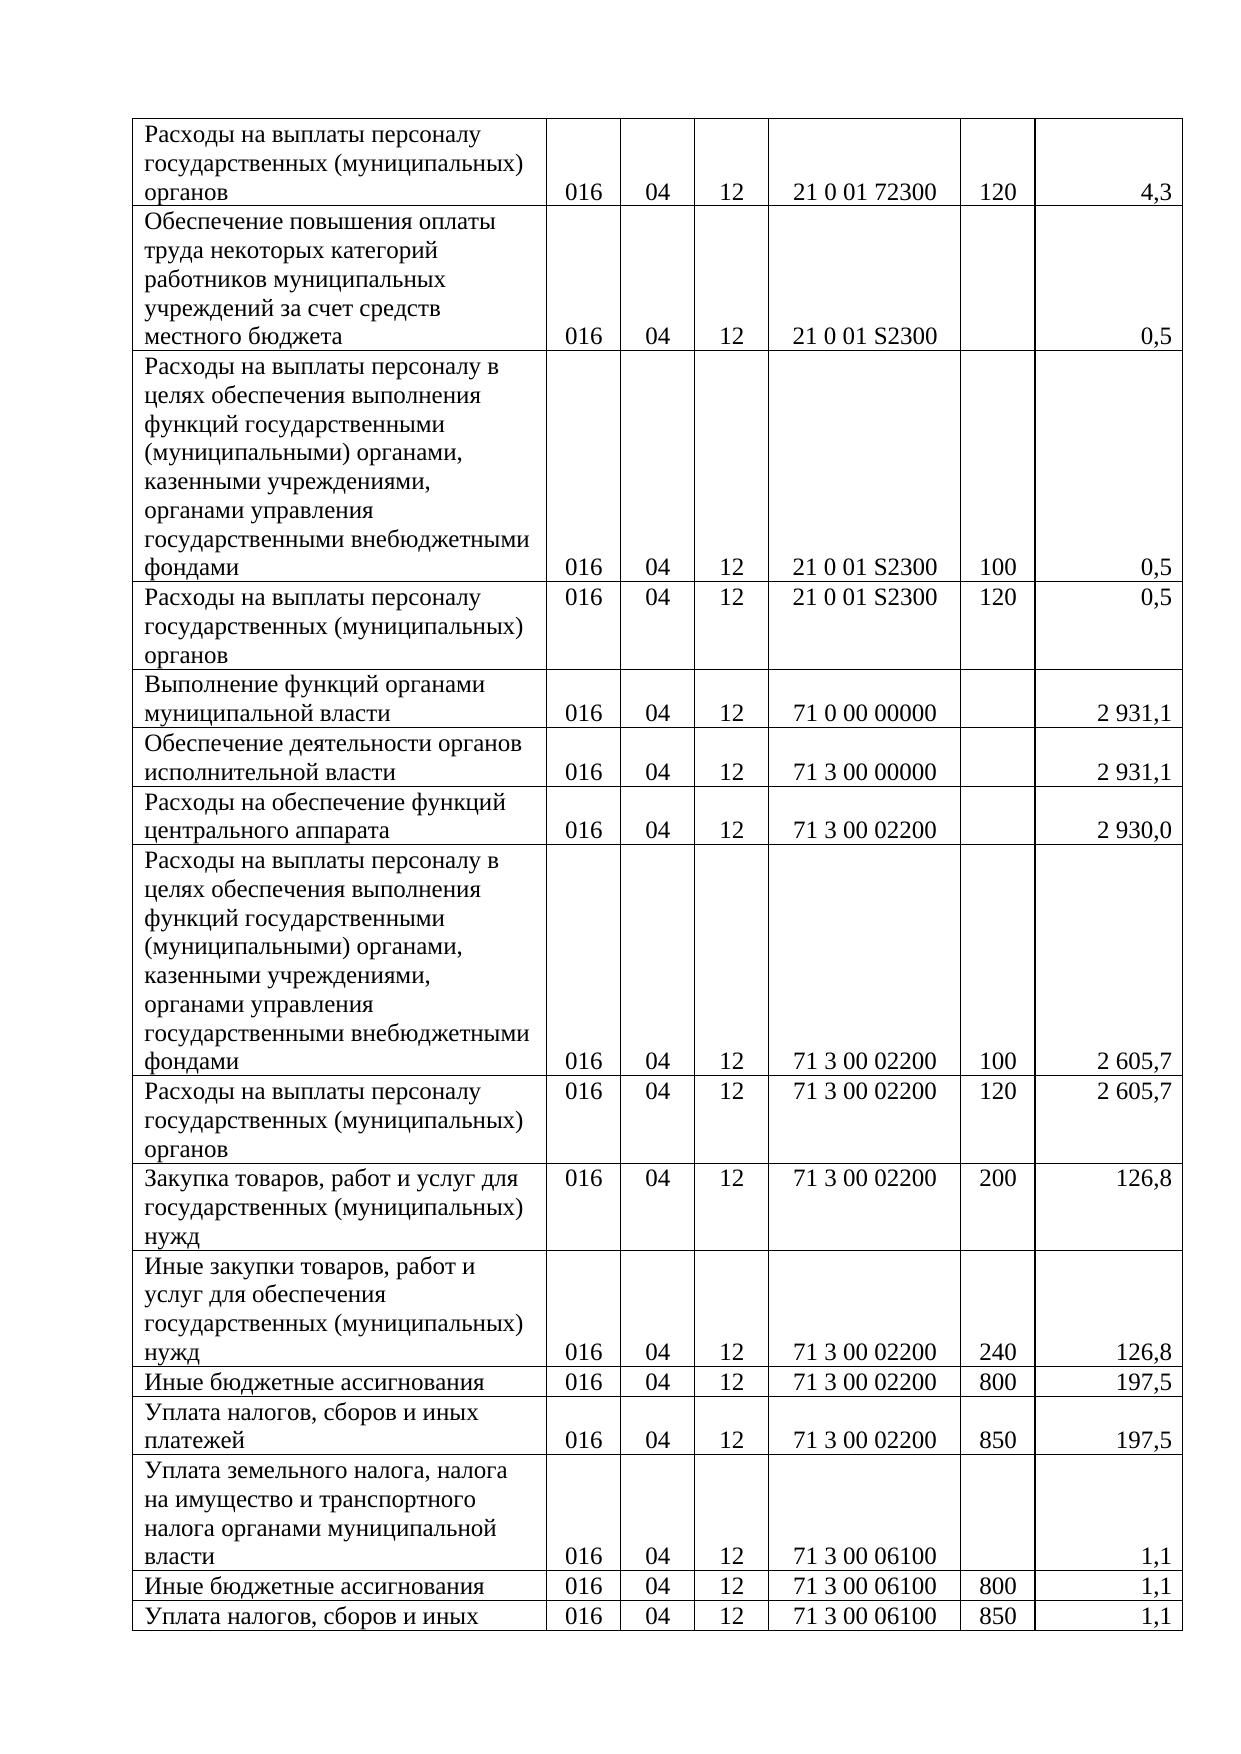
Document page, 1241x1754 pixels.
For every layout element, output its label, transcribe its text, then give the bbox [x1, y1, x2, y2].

table_cell 016 [547, 1251, 620, 1366]
table_cell 12 [695, 728, 768, 786]
table_cell 12 [695, 351, 768, 581]
table_cell Расходы на обеспечение функций центрального аппарата [133, 787, 546, 844]
table_cell 2 930,0 [1036, 787, 1182, 844]
table_cell 71 3 00 06100 [769, 1571, 960, 1600]
table_cell 04 [621, 582, 694, 668]
table_cell Иные бюджетные ассигнования [133, 1367, 546, 1396]
table_cell 016 [547, 728, 620, 786]
table_cell 016 [547, 351, 620, 581]
table_cell 12 [695, 845, 768, 1075]
table_cell 21 0 01 S2300 [769, 351, 960, 581]
table_cell 0,5 [1036, 351, 1182, 581]
table_cell 800 [961, 1367, 1034, 1396]
table_cell 04 [621, 351, 694, 581]
table_cell Иные бюджетные ассигнования [133, 1571, 546, 1600]
table_cell [961, 670, 1034, 727]
table_cell Уплата налогов, сборов и иных платежей [133, 1397, 546, 1454]
table_cell 197,5 [1036, 1367, 1182, 1396]
table_cell 850 [961, 1601, 1034, 1630]
table_cell 21 0 01 72300 [769, 119, 960, 205]
table_cell 12 [695, 787, 768, 844]
table_cell 016 [547, 1164, 620, 1250]
table_cell 04 [621, 206, 694, 350]
table_cell 100 [961, 845, 1034, 1075]
table_cell 71 3 00 06100 [769, 1455, 960, 1570]
table_cell 71 0 00 00000 [769, 670, 960, 727]
table_cell 0,5 [1036, 582, 1182, 668]
table_cell 04 [621, 1164, 694, 1250]
table_cell 04 [621, 1571, 694, 1600]
table_cell 2 931,1 [1036, 728, 1182, 786]
table_cell 800 [961, 1571, 1034, 1600]
table_cell [961, 1455, 1034, 1570]
table_cell 71 3 00 06100 [769, 1601, 960, 1630]
table_cell 200 [961, 1164, 1034, 1250]
table_cell 016 [547, 119, 620, 205]
table_cell 04 [621, 1367, 694, 1396]
table_cell 71 3 00 02200 [769, 787, 960, 844]
table_cell 016 [547, 1571, 620, 1600]
table_cell Расходы на выплаты персоналу государственных (муниципальных) органов [133, 119, 546, 205]
table_cell 04 [621, 1076, 694, 1162]
table_cell 04 [621, 1455, 694, 1570]
table_cell 016 [547, 1076, 620, 1162]
table_cell 12 [695, 1455, 768, 1570]
table_cell 71 3 00 02200 [769, 1076, 960, 1162]
table_cell 04 [621, 1601, 694, 1630]
table_cell 016 [547, 1397, 620, 1454]
table_cell 71 3 00 02200 [769, 1397, 960, 1454]
table_cell 240 [961, 1251, 1034, 1366]
table_cell 120 [961, 119, 1034, 205]
table_cell 71 3 00 02200 [769, 1251, 960, 1366]
table_cell 04 [621, 845, 694, 1075]
table_cell Закупка товаров, работ и услуг для государственных (муниципальных) нужд [133, 1164, 546, 1250]
table_cell Обеспечение деятельности органов исполнительной власти [133, 728, 546, 786]
table_cell Уплата земельного налога, налога на имущество и транспортного налога органами муниципальной власти [133, 1455, 546, 1570]
table_cell 12 [695, 1076, 768, 1162]
table_cell Выполнение функций органами муниципальной власти [133, 670, 546, 727]
table_cell 0,5 [1036, 206, 1182, 350]
table_cell 12 [695, 1367, 768, 1396]
table_cell 04 [621, 670, 694, 727]
table_cell Иные закупки товаров, работ и услуг для обеспечения государственных (муниципальных) нужд [133, 1251, 546, 1366]
table_cell 126,8 [1036, 1251, 1182, 1366]
table_cell 71 3 00 02200 [769, 1164, 960, 1250]
table_cell 04 [621, 1397, 694, 1454]
table_cell 04 [621, 1251, 694, 1366]
table_cell 016 [547, 1367, 620, 1396]
table_cell 04 [621, 119, 694, 205]
table_cell 12 [695, 670, 768, 727]
table_cell 2 605,7 [1036, 845, 1182, 1075]
table_cell 71 3 00 02200 [769, 1367, 960, 1396]
table_cell 016 [547, 1601, 620, 1630]
table_cell 2 931,1 [1036, 670, 1182, 727]
table_cell 016 [547, 206, 620, 350]
table_cell [961, 728, 1034, 786]
table_cell 21 0 01 S2300 [769, 206, 960, 350]
table_cell 71 3 00 02200 [769, 845, 960, 1075]
table_cell 71 3 00 00000 [769, 728, 960, 786]
table_cell 016 [547, 582, 620, 668]
table_cell 016 [547, 845, 620, 1075]
table_cell 12 [695, 1251, 768, 1366]
table_cell 1,1 [1036, 1571, 1182, 1600]
table_cell 12 [695, 1601, 768, 1630]
table_cell 2 605,7 [1036, 1076, 1182, 1162]
table_cell 120 [961, 582, 1034, 668]
table_cell 12 [695, 119, 768, 205]
table_cell 100 [961, 351, 1034, 581]
table_cell 126,8 [1036, 1164, 1182, 1250]
table_cell 12 [695, 1571, 768, 1600]
table_cell 016 [547, 787, 620, 844]
table_cell Расходы на выплаты персоналу государственных (муниципальных) органов [133, 1076, 546, 1162]
table_cell [961, 787, 1034, 844]
table_cell 12 [695, 206, 768, 350]
table_cell Расходы на выплаты персоналу государственных (муниципальных) органов [133, 582, 546, 668]
table_cell 12 [695, 582, 768, 668]
table_cell 850 [961, 1397, 1034, 1454]
table_cell 1,1 [1036, 1455, 1182, 1570]
table_cell 12 [695, 1164, 768, 1250]
table_cell 04 [621, 787, 694, 844]
table_cell [961, 206, 1034, 350]
table_cell 197,5 [1036, 1397, 1182, 1454]
table_cell 04 [621, 728, 694, 786]
table_cell 1,1 [1036, 1601, 1182, 1630]
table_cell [133, 1601, 546, 1630]
table_cell 12 [695, 1397, 768, 1454]
table_cell Обеспечение повышения оплаты труда некоторых категорий работников муниципальных учреждений за счет средств местного бюджета [133, 206, 546, 350]
table_cell 016 [547, 670, 620, 727]
table_cell 016 [547, 1455, 620, 1570]
table_cell 21 0 01 S2300 [769, 582, 960, 668]
table_cell 120 [961, 1076, 1034, 1162]
table_cell 4,3 [1036, 119, 1182, 205]
